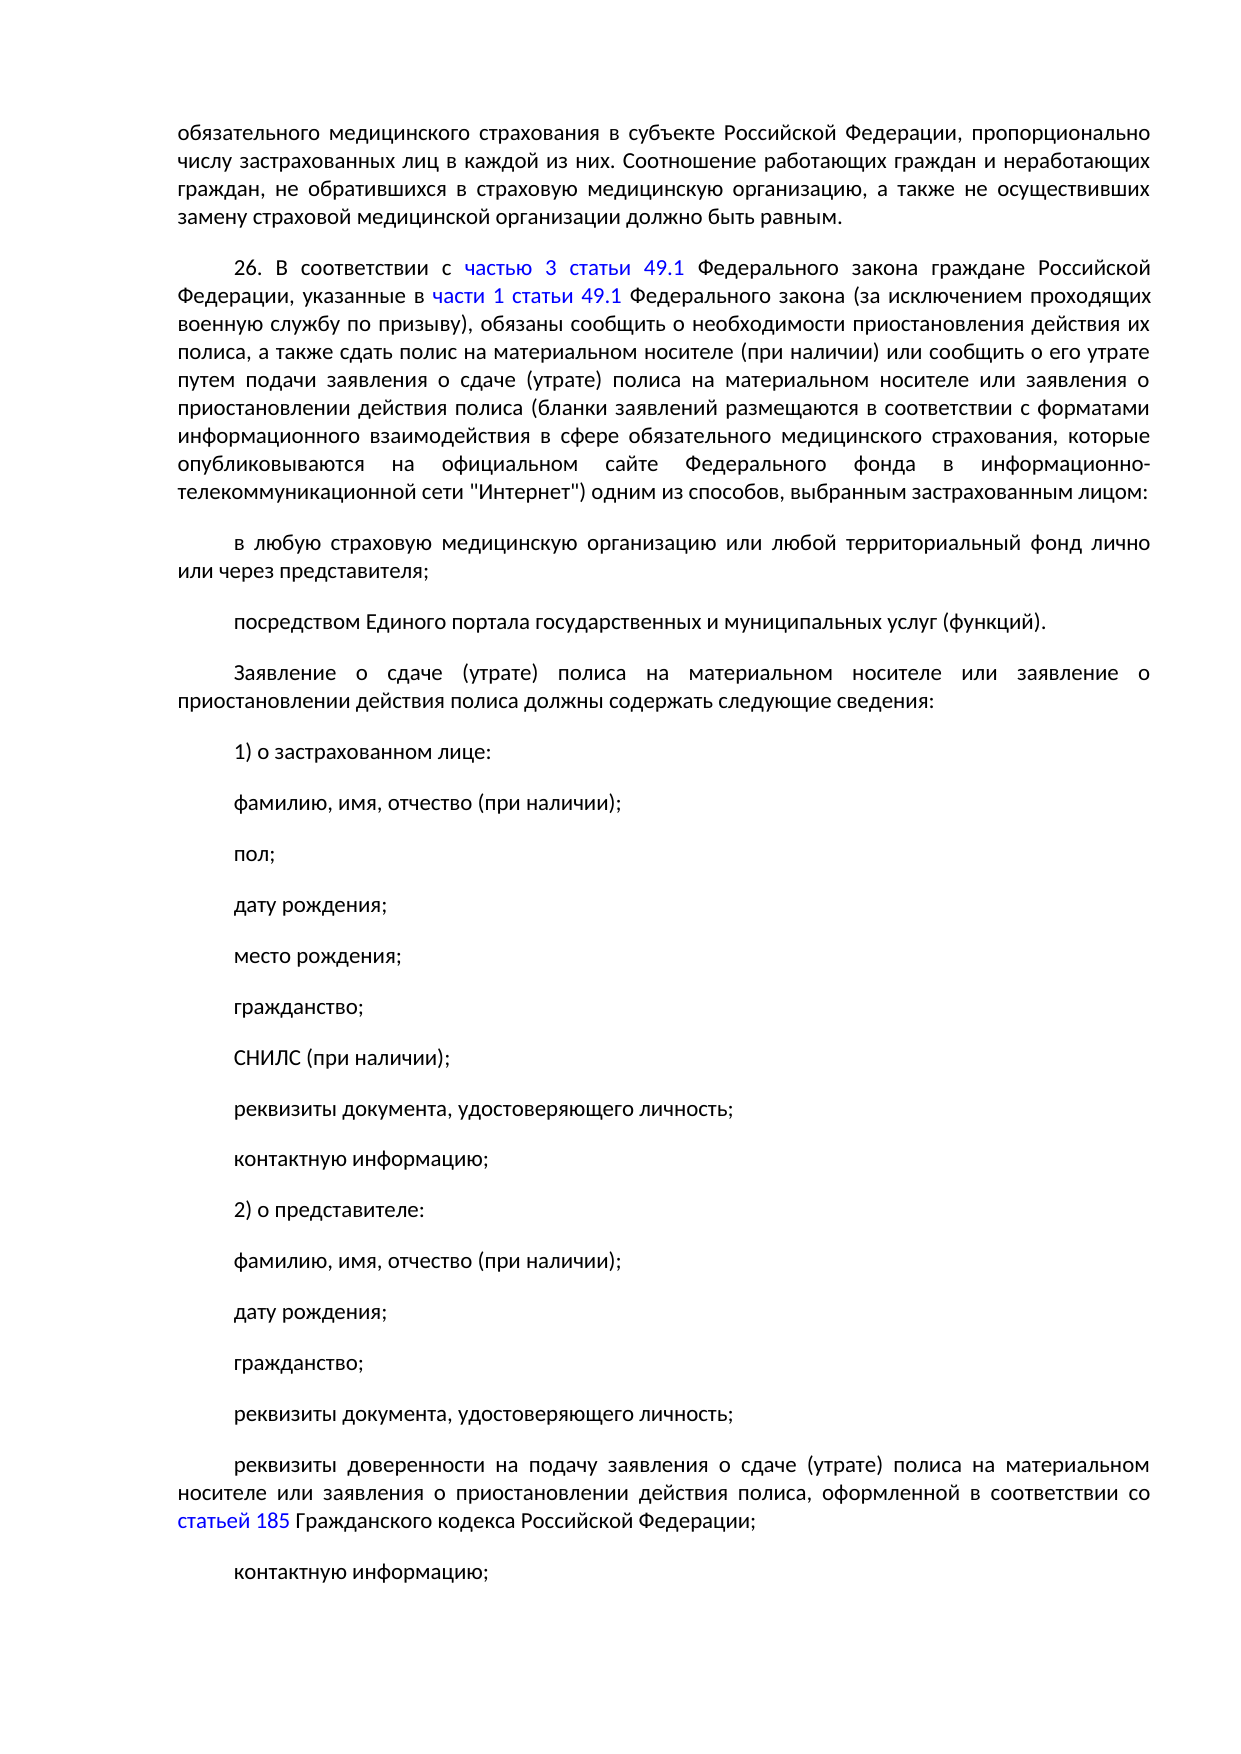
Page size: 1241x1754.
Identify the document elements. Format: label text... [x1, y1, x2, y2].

text посредством Единого портала государственных и муниципальных услуг (функций). [177, 607, 1152, 635]
text гражданство; [177, 992, 1152, 1020]
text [177, 118, 1152, 230]
text пол; [177, 839, 1152, 867]
text реквизиты доверенности на подачу заявления о сдаче (утрате) полиса на материальном носителе или заявления о приостановлении действия полиса, оформленной в соответствии со статьей 185 Гражданского кодекса Российской Федерации; [177, 1450, 1152, 1534]
text дату рождения; [177, 1297, 1152, 1325]
text СНИЛС (при наличии); [177, 1043, 1152, 1071]
text в любую страховую медицинскую организацию или любой территориальный фонд лично или через представителя; [177, 528, 1152, 584]
text 26. В соответствии с частью 3 статьи 49.1 Федерального закона граждане Российской Федерации, указанные в части 1 статьи 49.1 Федерального закона (за исключением проходящих военную службу по призыву), обязаны сообщить о необходимости приостановления действия их полиса, а также сдать полис на материальном носителе (при наличии) или сообщить о его утрате путем подачи заявления о сдаче (утрате) полиса на материальном носителе или заявления о приостановлении действия полиса (бланки заявлений размещаются в соответствии с форматами информационного взаимодействия в сфере обязательного медицинского страхования, которые опубликовываются на официальном сайте Федерального фонда в информационно-телекоммуникационной сети "Интернет") одним из способов, выбранным застрахованным лицом: [177, 253, 1152, 505]
text гражданство; [177, 1348, 1152, 1376]
text место рождения; [177, 941, 1152, 969]
text Заявление о сдаче (утрате) полиса на материальном носителе или заявление о приостановлении действия полиса должны содержать следующие сведения: [177, 658, 1152, 714]
text 1) о застрахованном лице: [177, 737, 1152, 765]
text 2) о представителе: [177, 1196, 1152, 1223]
text фамилию, имя, отчество (при наличии); [177, 788, 1152, 816]
text фамилию, имя, отчество (при наличии); [177, 1246, 1152, 1274]
text контактную информацию; [177, 1557, 1152, 1585]
text реквизиты документа, удостоверяющего личность; [177, 1399, 1152, 1427]
text реквизиты документа, удостоверяющего личность; [177, 1094, 1152, 1122]
text дату рождения; [177, 890, 1152, 918]
text контактную информацию; [177, 1144, 1152, 1173]
